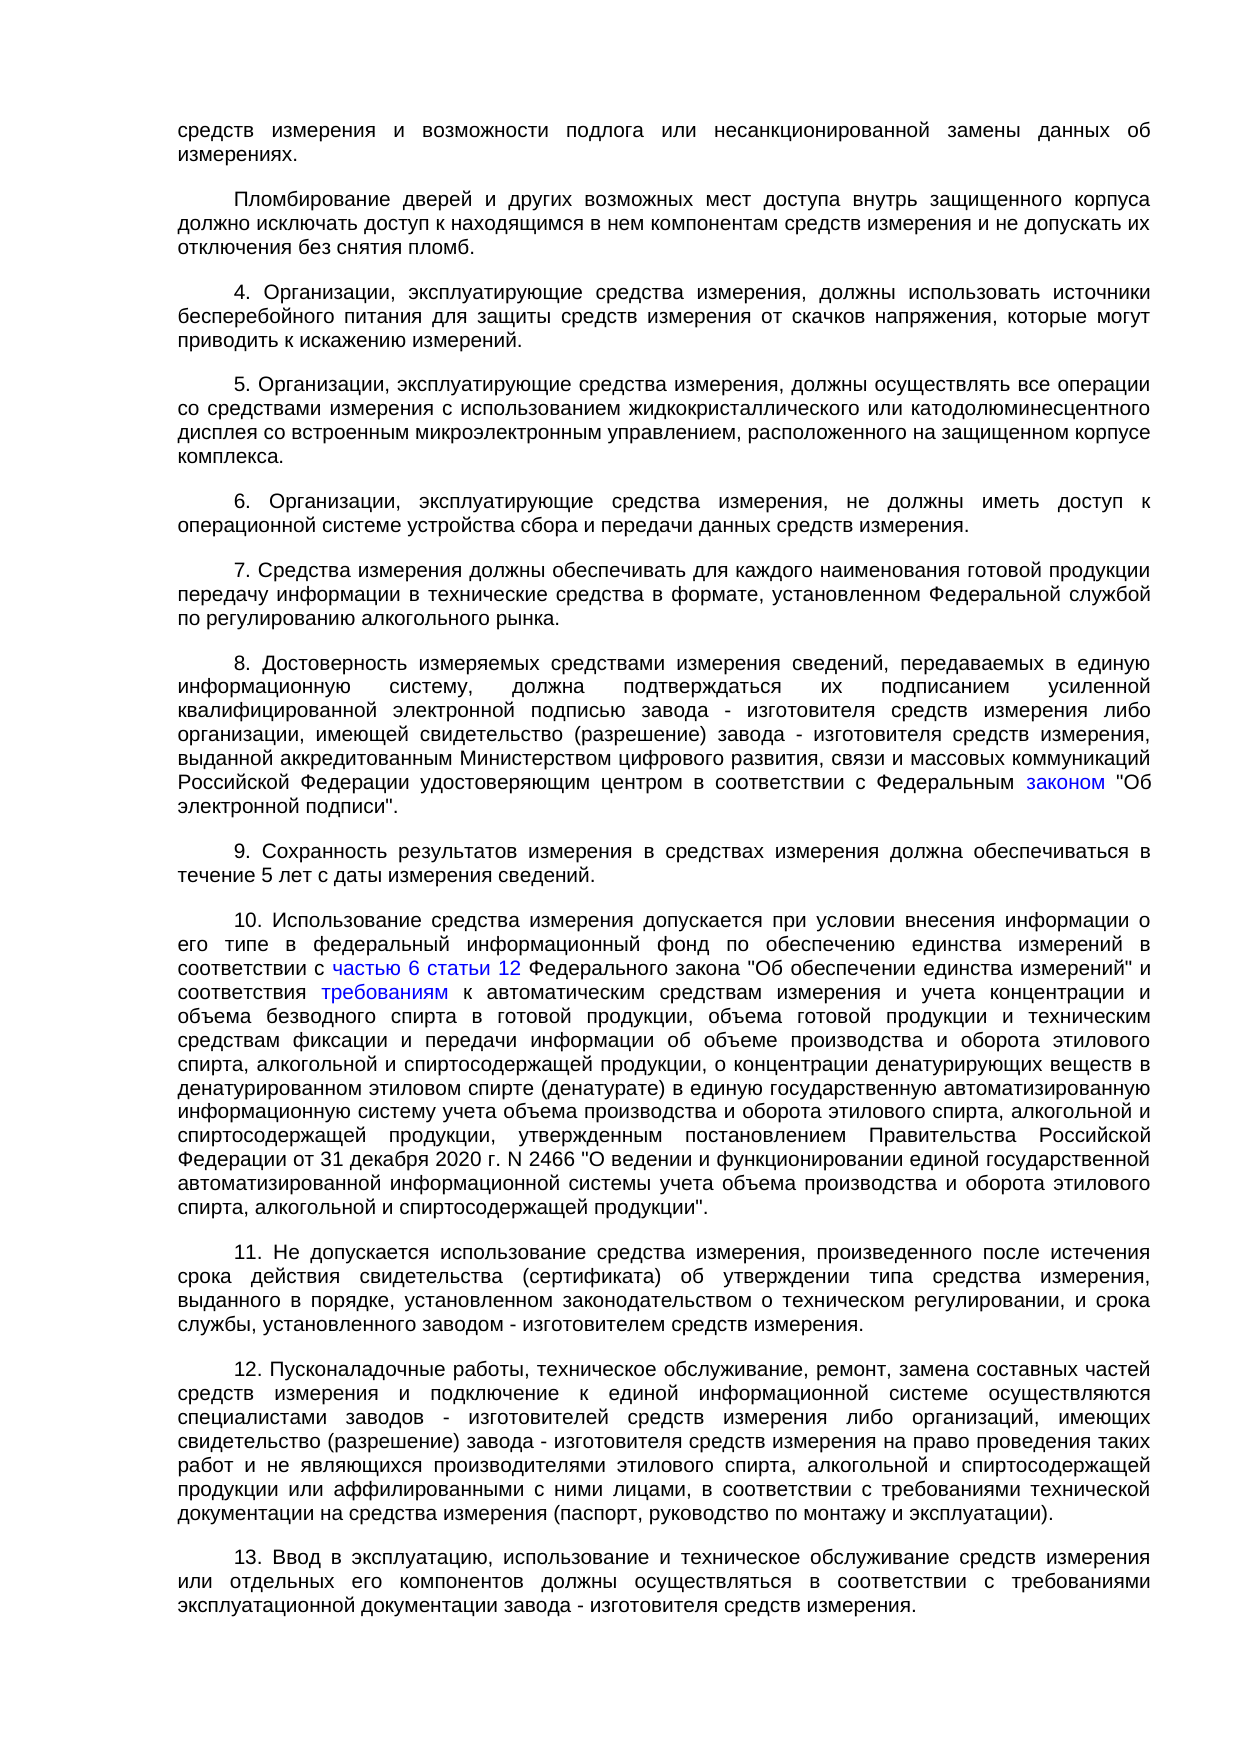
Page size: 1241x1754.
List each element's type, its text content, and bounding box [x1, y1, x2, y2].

text 8. Достоверность измеряемых средствами измерения сведений, передаваемых в единую информационную систему, должна подтверждаться их подписанием усиленной квалифицированной электронной подписью завода - изготовителя средств измерения либо организации, имеющей свидетельство (разрешение) завода - изготовителя средств измерения, выданной аккредитованным Министерством цифрового развития, связи и массовых коммуникаций Российской Федерации удостоверяющим центром в соответствии с Федеральным законом "Об электронной подписи". [177, 650, 1152, 818]
text 11. Не допускается использование средства измерения, произведенного после истечения срока действия свидетельства (сертификата) об утверждении типа средства измерения, выданного в порядке, установленном законодательством о техническом регулировании, и срока службы, установленного заводом - изготовителем средств измерения. [177, 1240, 1152, 1336]
text 5. Организации, эксплуатирующие средства измерения, должны осуществлять все операции со средствами измерения с использованием жидкокристаллического или катодолюминесцентного дисплея со встроенным микроэлектронным управлением, расположенного на защищенном корпусе комплекса. [177, 372, 1152, 468]
text 7. Средства измерения должны обеспечивать для каждого наименования готовой продукции передачу информации в технические средства в формате, установленном Федеральной службой по регулированию алкогольного рынка. [177, 558, 1152, 629]
text 10. Использование средства измерения допускается при условии внесения информации о его типе в федеральный информационный фонд по обеспечению единства измерений в соответствии с частью 6 статьи 12 Федерального закона "Об обеспечении единства измерений" и соответствия требованиям к автоматическим средствам измерения и учета концентрации и объема безводного спирта в готовой продукции, объема готовой продукции и техническим средствам фиксации и передачи информации об объеме производства и оборота этилового спирта, алкогольной и спиртосодержащей продукции, о концентрации денатурирующих веществ в денатурированном этиловом спирте (денатурате) в единую государственную автоматизированную информационную систему учета объема производства и оборота этилового спирта, алкогольной и спиртосодержащей продукции, утвержденным постановлением Правительства Российской Федерации от 31 декабря 2020 г. N 2466 "О ведении и функционировании единой государственной автоматизированной информационной системы учета объема производства и оборота этилового спирта, алкогольной и спиртосодержащей продукции". [177, 908, 1152, 1219]
text 9. Сохранность результатов измерения в средствах измерения должна обеспечиваться в течение 5 лет с даты измерения сведений. [177, 839, 1152, 887]
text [177, 118, 1152, 166]
text 13. Ввод в эксплуатацию, использование и техническое обслуживание средств измерения или отдельных его компонентов должны осуществляться в соответствии с требованиями эксплуатационной документации завода - изготовителя средств измерения. [177, 1545, 1152, 1617]
text 12. Пусконаладочные работы, техническое обслуживание, ремонт, замена составных частей средств измерения и подключение к единой информационной системе осуществляются специалистами заводов - изготовителей средств измерения либо организаций, имеющих свидетельство (разрешение) завода - изготовителя средств измерения на право проведения таких работ и не являющихся производителями этилового спирта, алкогольной и спиртосодержащей продукции или аффилированными с ними лицами, в соответствии с требованиями технической документации на средства измерения (паспорт, руководство по монтажу и эксплуатации). [177, 1357, 1152, 1524]
text 4. Организации, эксплуатирующие средства измерения, должны использовать источники бесперебойного питания для защиты средств измерения от скачков напряжения, которые могут приводить к искажению измерений. [177, 279, 1152, 351]
text 6. Организации, эксплуатирующие средства измерения, не должны иметь доступ к операционной системе устройства сбора и передачи данных средств измерения. [177, 489, 1152, 537]
text Пломбирование дверей и других возможных мест доступа внутрь защищенного корпуса должно исключать доступ к находящимся в нем компонентам средств измерения и не допускать их отключения без снятия пломб. [177, 187, 1152, 259]
